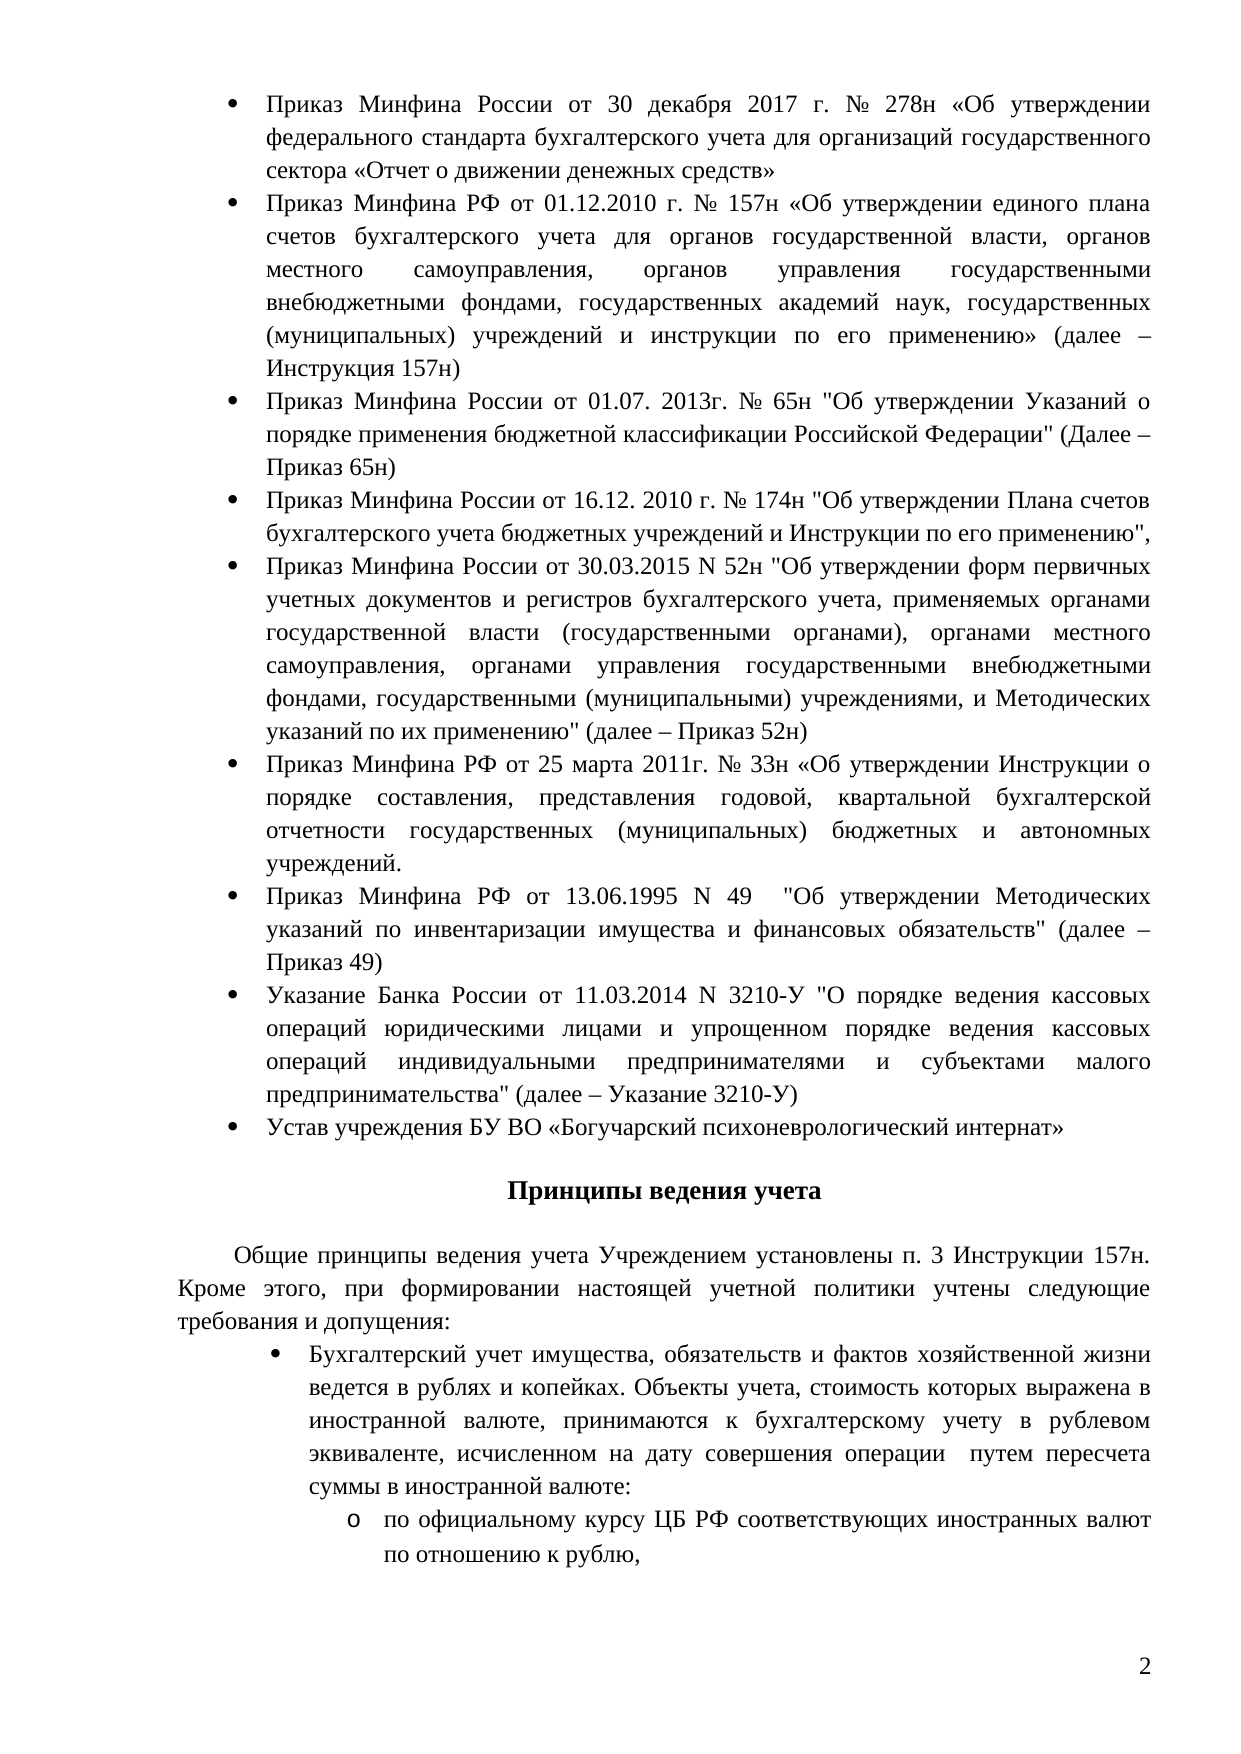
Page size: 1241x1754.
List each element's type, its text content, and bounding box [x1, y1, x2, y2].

text Общие принципы ведения учета Учреждением установлены п. 3 Инструкции 157н. Кроме этого, при формировании настоящей учетной политики учтены следующие требования и допущения: [177, 1240, 1152, 1335]
list Приказ Минфина России от 01.07. 2013г. № 65н "Об утверждении Указаний о порядке применения бюджетной классификации Российской Федерации" (Далее – Приказ 65н) [228, 386, 1152, 481]
list Устав учреждения БУ ВО «Богучарский психоневрологический интернат» [228, 1112, 1152, 1141]
list Приказ Минфина России от 30 декабря 2017 г. № 278н «Об утверждении федерального стандарта бухгалтерского учета для организаций государственного сектора «Отчет о движении денежных средств» [228, 89, 1152, 183]
list Приказ Минфина РФ от 25 марта 2011г. № 33н «Об утверждении Инструкции о порядке составления, представления годовой, квартальной бухгалтерской отчетности государственных (муниципальных) бюджетных и автономных учреждений. [228, 749, 1152, 877]
list Приказ Минфина РФ от 01.12.2010 г. № 157н «Об утверждении единого плана счетов бухгалтерского учета для органов государственной власти, органов местного самоуправления, органов управления государственными внебюджетными фондами, государственных академий наук, государственных (муниципальных) учреждений и инструкции по его применению» (далее – Инструкция 157н) [228, 188, 1152, 382]
subtitle Принципы ведения учета [177, 1174, 1152, 1205]
list Приказ Минфина РФ от 13.06.1995 N 49 "Об утверждении Методических указаний по инвентаризации имущества и финансовых обязательств" (далее – Приказ 49) [228, 881, 1152, 976]
list Бухгалтерский учет имущества, обязательств и фактов хозяйственной жизни ведется в рублях и копейках. Объекты учета, стоимость которых выражена в иностранной валюте, принимаются к бухгалтерскому учету в рублевом эквиваленте, исчисленном на дату совершения операции путем пересчета суммы в иностранной валюте: [271, 1339, 1152, 1500]
list Приказ Минфина России от 16.12. 2010 г. № 174н "Об утверждении Плана счетов бухгалтерского учета бюджетных учреждений и Инструкции по его применению", [228, 485, 1152, 547]
list Указание Банка России от 11.03.2014 N 3210-У "О порядке ведения кассовых операций юридическими лицами и упрощенном порядке ведения кассовых операций индивидуальными предпринимателями и субъектами малого предпринимательства" (далее – Указание 3210-У) [228, 980, 1152, 1108]
list по официальному курсу ЦБ РФ соответствующих иностранных валют по отношению к рублю, [346, 1504, 1152, 1568]
list Приказ Минфина России от 30.03.2015 N 52н "Об утверждении форм первичных учетных документов и регистров бухгалтерского учета, применяемых органами государственной власти (государственными органами), органами местного самоуправления, органами управления государственными внебюджетными фондами, государственными (муниципальными) учреждениями, и Методических указаний по их применению" (далее – Приказ 52н) [228, 551, 1152, 745]
